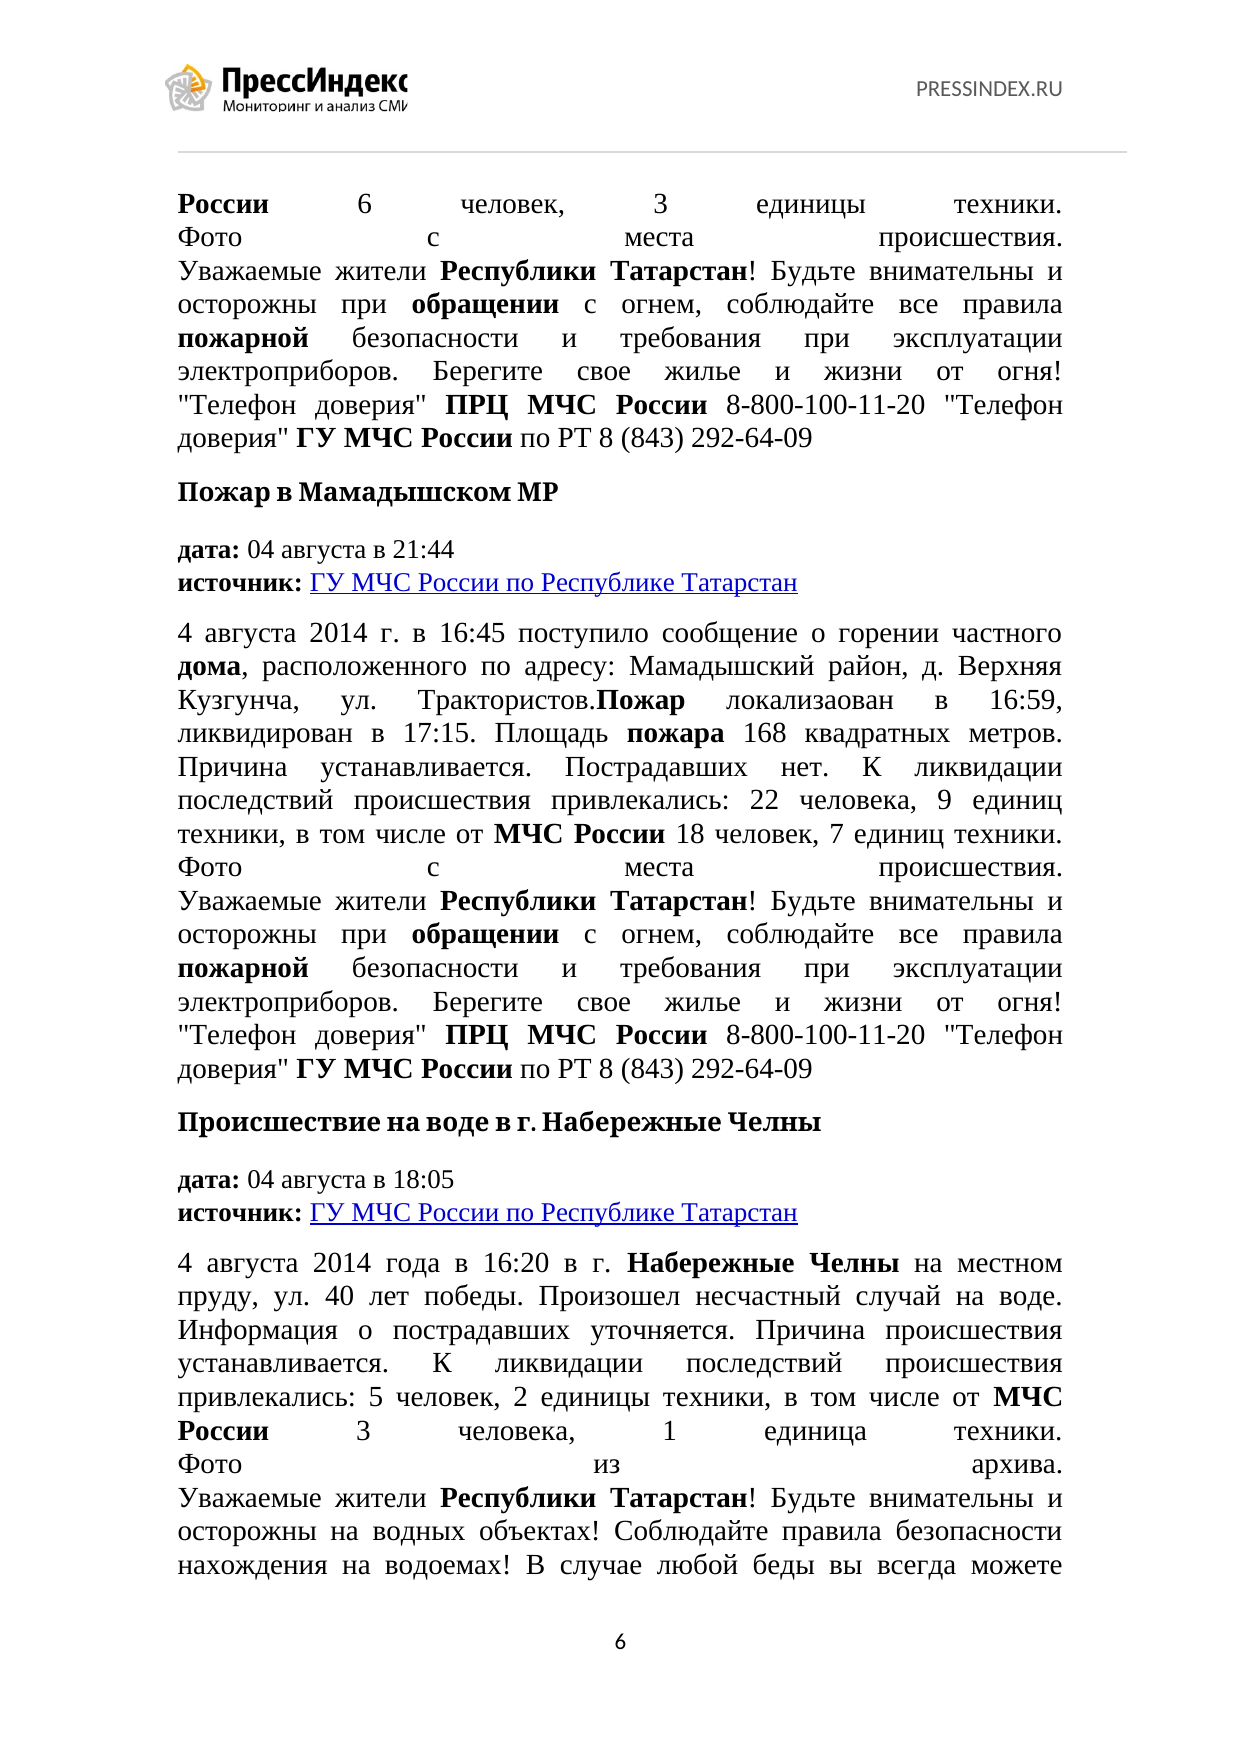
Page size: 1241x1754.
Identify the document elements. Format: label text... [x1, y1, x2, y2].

subtitle Происшествие на воде в г. Набережные Челны [177, 1110, 1063, 1137]
text дата: 04 августа в 21:44 источник: ГУ МЧС России по Республике Татарстан [177, 533, 1063, 597]
text 4 августа 2014 г. в 16:45 поступило сообщение о горении частного дома, расположенного по адресу: Мамадышский район, д. Верхняя Кузгунча, ул. Трактористов.Пожар локализаован в 16:59, ликвидирован в 17:15. Площадь пожара 168 квадратных метров. Причина устанавливается. Пострадавших нет. К ликвидации последствий происшествия привлекались: 22 человека, 9 единиц техники, в том числе от МЧС России 18 человек, 7 единиц техники. Фото с места происшествия. Уважаемые жители Республики Татарстан! Будьте внимательны и осторожны при обращении с огнем, соблюдайте все правила пожарной безопасности и требования при эксплуатации электроприборов. Берегите свое жилье и жизни от огня! "Телефон доверия" ПРЦ МЧС России 8-800-100-11-20 "Телефон доверия" ГУ МЧС России по РТ 8 (843) 292-64-09 [177, 615, 1063, 1084]
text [177, 186, 1063, 454]
picture [163, 64, 408, 111]
subtitle Пожар в Мамадышском МР [177, 480, 1063, 507]
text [177, 1245, 1063, 1580]
text дата: 04 августа в 18:05 источник: ГУ МЧС России по Республике Татарстан [177, 1163, 1063, 1227]
